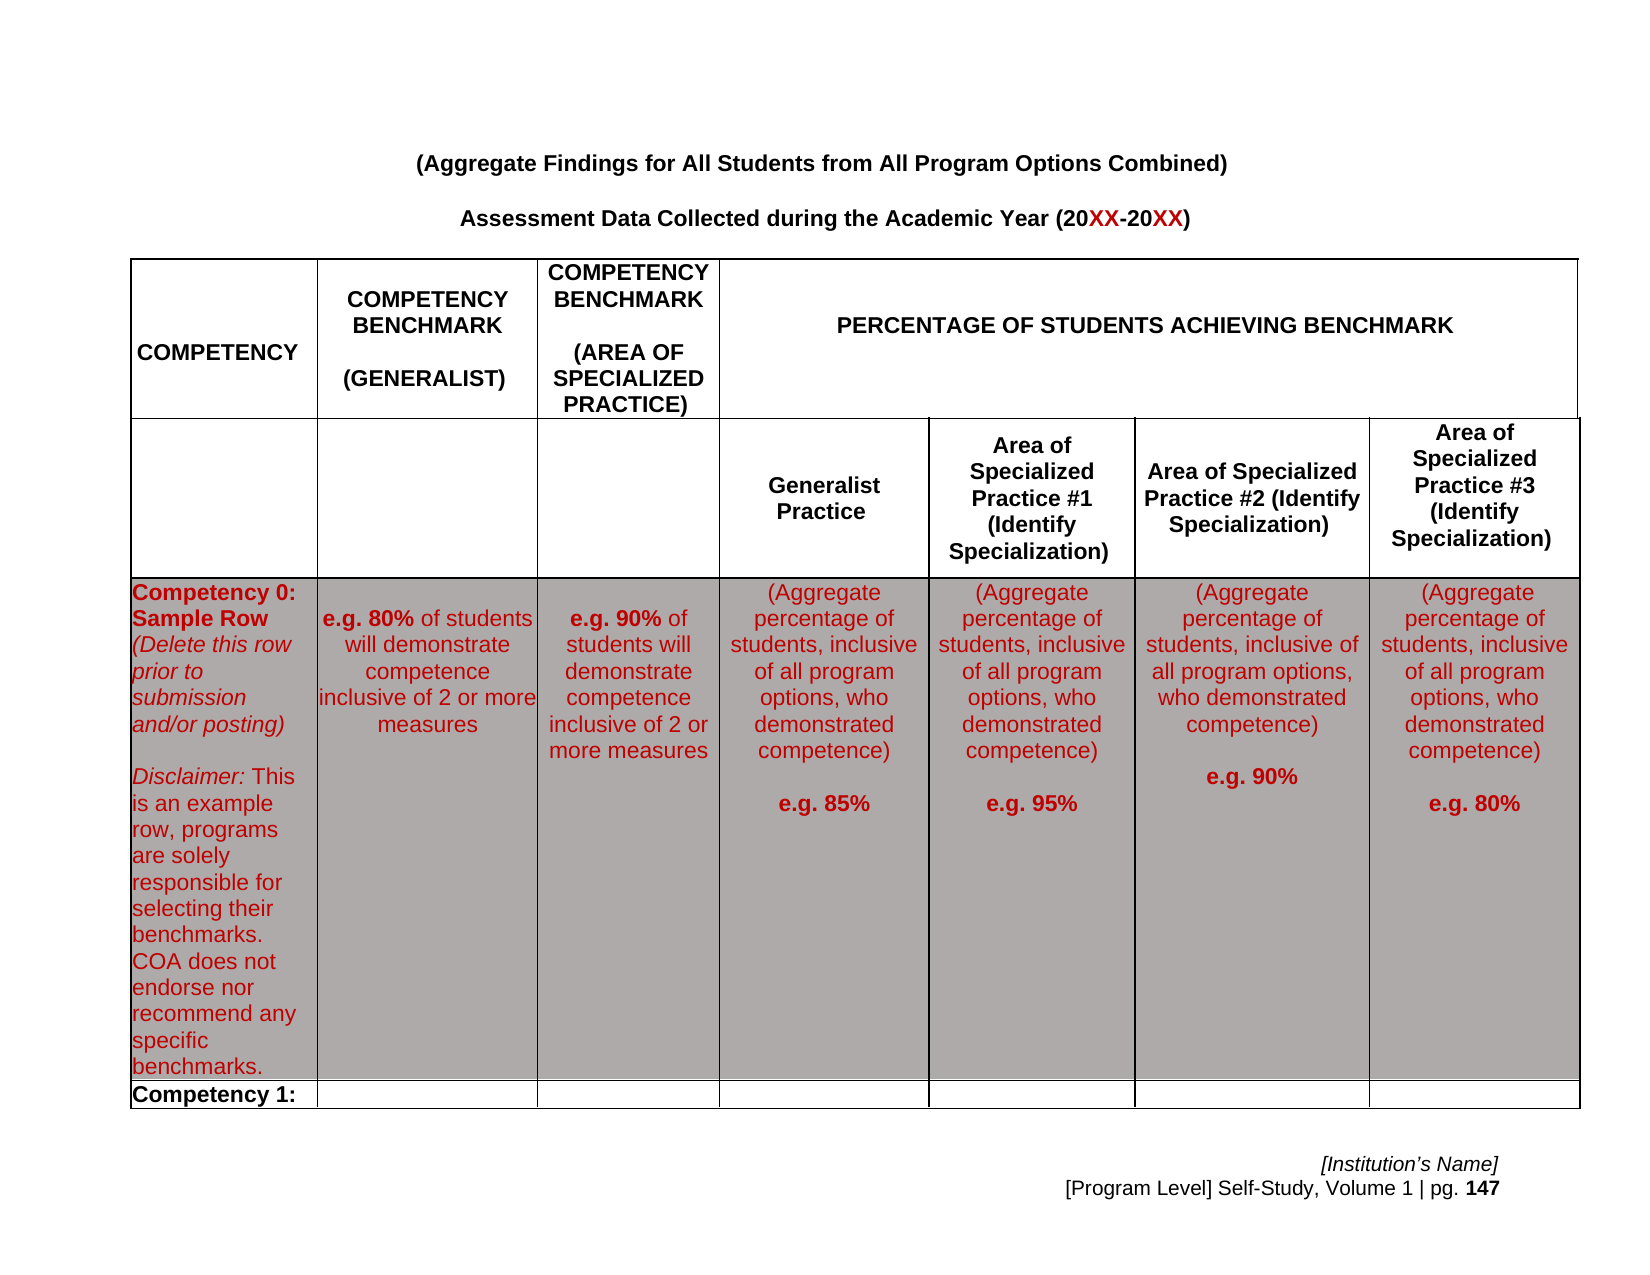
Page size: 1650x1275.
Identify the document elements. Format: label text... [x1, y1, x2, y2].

text (Aggregate Findings for All Students from All Program Options Combined) [150, 150, 1500, 176]
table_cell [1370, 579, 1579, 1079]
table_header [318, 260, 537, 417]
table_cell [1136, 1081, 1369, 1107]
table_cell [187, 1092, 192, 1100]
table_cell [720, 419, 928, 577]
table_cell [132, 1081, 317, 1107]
text Assessment Data Collected during the Academic Year (20XX-20XX) [150, 205, 1500, 231]
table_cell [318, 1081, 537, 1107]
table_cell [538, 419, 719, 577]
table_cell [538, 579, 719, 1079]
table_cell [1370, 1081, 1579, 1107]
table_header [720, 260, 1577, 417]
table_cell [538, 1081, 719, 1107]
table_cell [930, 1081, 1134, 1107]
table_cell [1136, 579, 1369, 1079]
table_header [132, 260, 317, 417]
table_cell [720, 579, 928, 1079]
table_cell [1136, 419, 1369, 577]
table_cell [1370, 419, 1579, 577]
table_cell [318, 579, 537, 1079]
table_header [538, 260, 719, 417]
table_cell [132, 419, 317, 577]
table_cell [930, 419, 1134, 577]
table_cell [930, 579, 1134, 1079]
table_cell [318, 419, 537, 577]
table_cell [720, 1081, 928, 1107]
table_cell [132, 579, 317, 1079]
